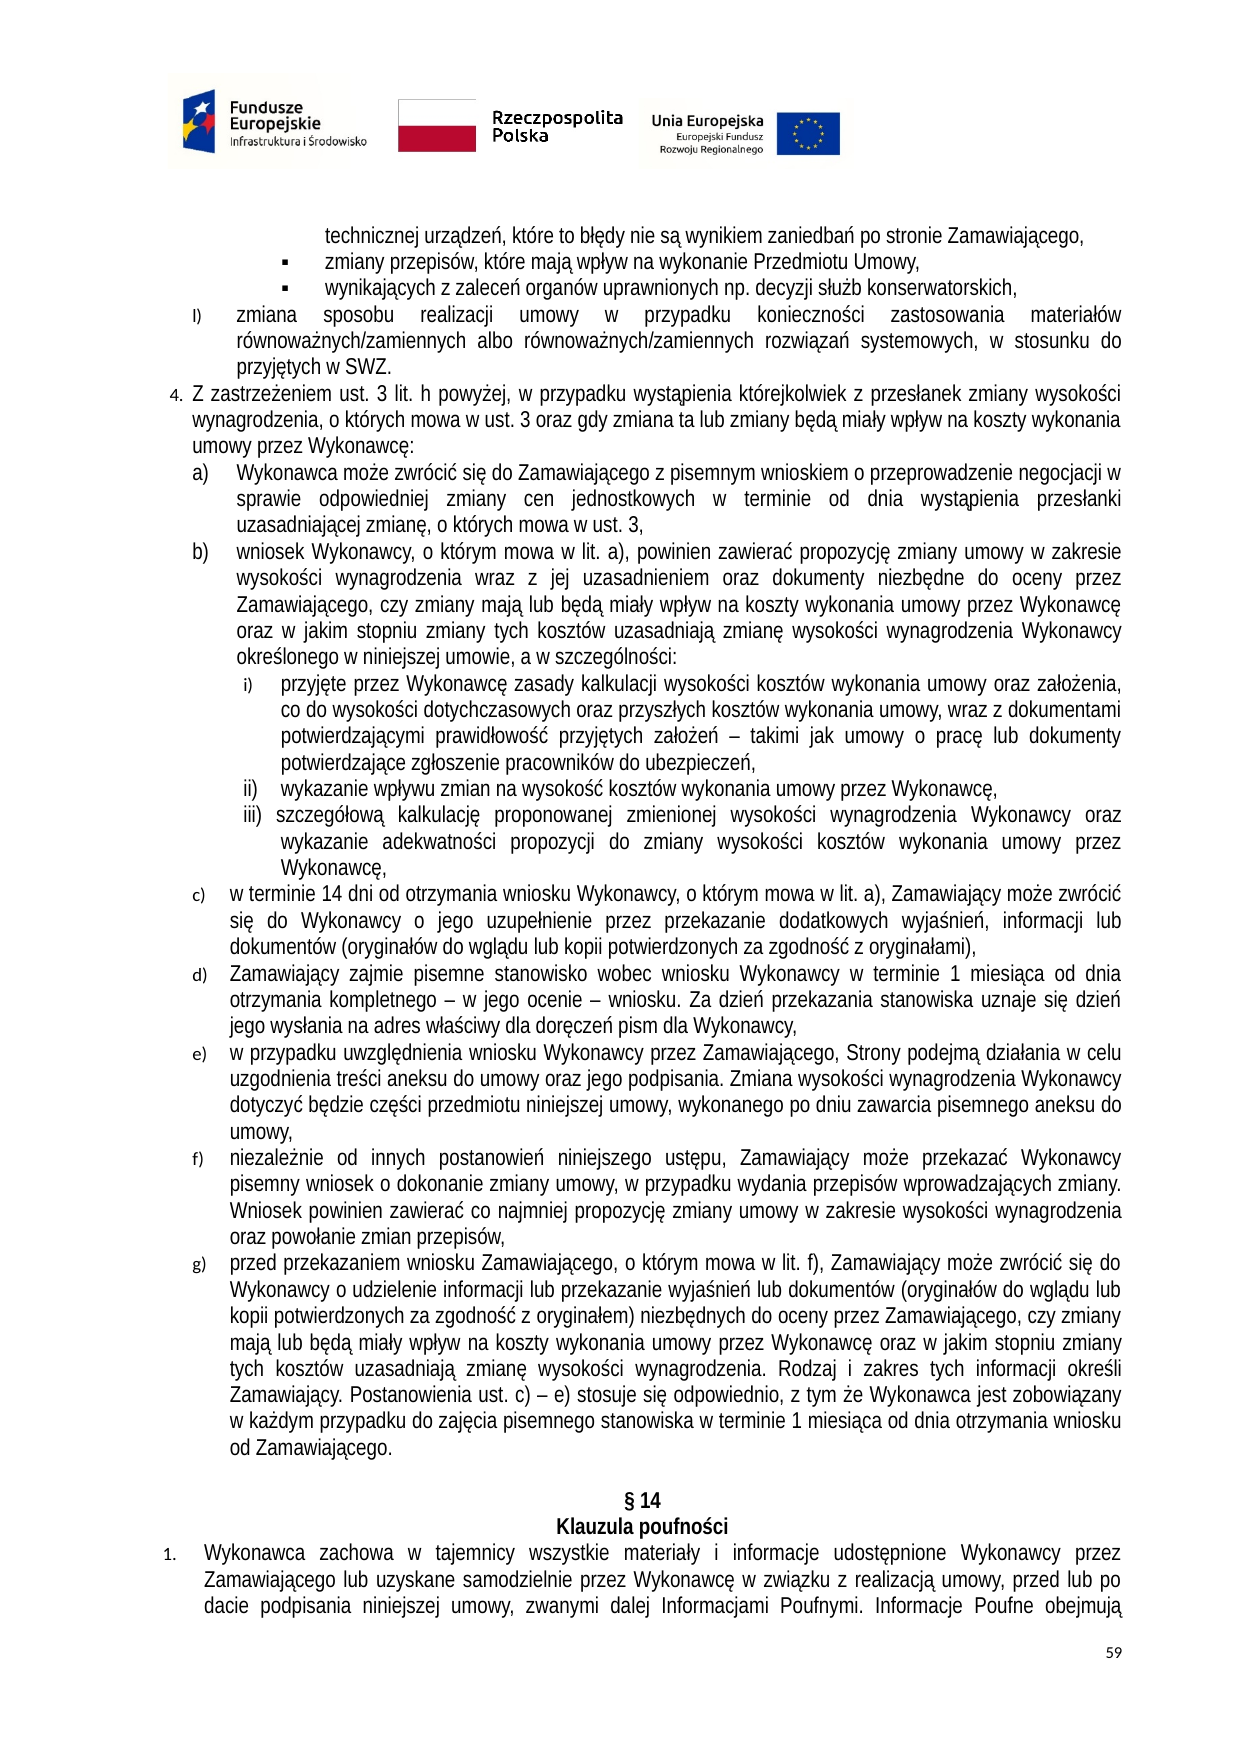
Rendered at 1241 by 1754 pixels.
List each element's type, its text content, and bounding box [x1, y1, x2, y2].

list przyjęte przez Wykonawcę zasady kalkulacji wysokości kosztów wykonania umowy oraz założenia, co do wysokości dotychczasowych oraz przyszłych kosztów wykonania umowy, wraz z dokumentami potwierdzającymi prawidłowość przyjętych założeń – takimi jak umowy o pracę lub dokumenty potwierdzające zgłoszenie pracowników do ubezpieczeń, [243, 669, 1122, 775]
list niezależnie od innych postanowień niniejszego ustępu, Zamawiający może przekazać Wykonawcy pisemny wniosek o dokonanie zmiany umowy, w przypadku wydania przepisów wprowadzających zmiany. Wniosek powinien zawierać co najmniej propozycję zmiany umowy w zakresie wysokości wynagrodzenia oraz powołanie zmian przepisów, [192, 1144, 1122, 1249]
list zmiana sposobu realizacji umowy w przypadku konieczności zastosowania materiałów równoważnych/zamiennych albo równoważnych/zamiennych rozwiązań systemowych, w stosunku do przyjętych w SWZ. [192, 301, 1122, 380]
list w terminie 14 dni od otrzymania wniosku Wykonawcy, o którym mowa w lit. a), Zamawiający może zwrócić się do Wykonawcy o jego uzupełnienie przez przekazanie dodatkowych wyjaśnień, informacji lub dokumentów (oryginałów do wglądu lub kopii potwierdzonych za zgodność z oryginałami), [192, 880, 1122, 959]
list wynikających z zaleceń organów uprawnionych np. decyzji służb konserwatorskich, [281, 274, 1122, 301]
text b) wniosek Wykonawcy, o którym mowa w lit. a), powinien zawierać propozycję zmiany umowy w zakresie wysokości wynagrodzenia wraz z jej uzasadnieniem oraz dokumenty niezbędne do oceny przez Zamawiającego, czy zmiany mają lub będą miały wpływ na koszty wykonania umowy przez Wykonawcę oraz w jakim stopniu zmiany tych kosztów uzasadniają zmianę wysokości wynagrodzenia Wykonawcy określonego w niniejszej umowie, a w szczególności: [192, 538, 1122, 669]
picture [167, 73, 854, 169]
list przed przekazaniem wniosku Zamawiającego, o którym mowa w lit. f), Zamawiający może zwrócić się do Wykonawcy o udzielenie informacji lub przekazanie wyjaśnień lub dokumentów (oryginałów do wglądu lub kopii potwierdzonych za zgodność z oryginałem) niezbędnych do oceny przez Zamawiającego, czy zmiany mają lub będą miały wpływ na koszty wykonania umowy przez Wykonawcę oraz w jakim stopniu zmiany tych kosztów uzasadniają zmianę wysokości wynagrodzenia. Rodzaj i zakres tych informacji określi Zamawiający. Postanowienia ust. c) – e) stosuje się odpowiednio, z tym że Wykonawca jest zobowiązany w każdym przypadku do zajęcia pisemnego stanowiska w terminie 1 miesiąca od dnia otrzymania wniosku od Zamawiającego. [192, 1249, 1122, 1460]
text iii) szczegółową kalkulację proponowanej zmienionej wysokości wynagrodzenia Wykonawcy oraz wykazanie adekwatności propozycji do zmiany wysokości kosztów wykonania umowy przez Wykonawcę, [243, 801, 1122, 880]
list zmiany przepisów, które mają wpływ na wykonanie Przedmiotu Umowy, [281, 248, 1122, 274]
text Klauzula poufności [162, 1513, 1122, 1539]
text § 14 [162, 1487, 1122, 1513]
text a) Wykonawca może zwrócić się do Zamawiającego z pisemnym wnioskiem o przeprowadzenie negocjacji w sprawie odpowiedniej zmiany cen jednostkowych w terminie od dnia wystąpienia przesłanki uzasadniającej zmianę, o których mowa w ust. 3, [192, 459, 1122, 538]
list w przypadku uwzględnienia wniosku Wykonawcy przez Zamawiającego, Strony podejmą działania w celu uzgodnienia treści aneksu do umowy oraz jego podpisania. Zmiana wysokości wynagrodzenia Wykonawcy dotyczyć będzie części przedmiotu niniejszej umowy, wykonanego po dniu zawarcia pisemnego aneksu do umowy, [192, 1038, 1122, 1144]
text ii) wykazanie wpływu zmian na wysokość kosztów wykonania umowy przez Wykonawcę, [243, 775, 1122, 801]
list Z zastrzeżeniem ust. 3 lit. h powyżej, w przypadku wystąpienia którejkolwiek z przesłanek zmiany wysokości wynagrodzenia, o których mowa w ust. 3 oraz gdy zmiana ta lub zmiany będą miały wpływ na koszty wykonania umowy przez Wykonawcę: [169, 380, 1122, 459]
list Zamawiający zajmie pisemne stanowisko wobec wniosku Wykonawcy w terminie 1 miesiąca od dnia otrzymania kompletnego – w jego ocenie – wniosku. Za dzień przekazania stanowiska uznaje się dzień jego wysłania na adres właściwy dla doręczeń pism dla Wykonawcy, [192, 959, 1122, 1038]
